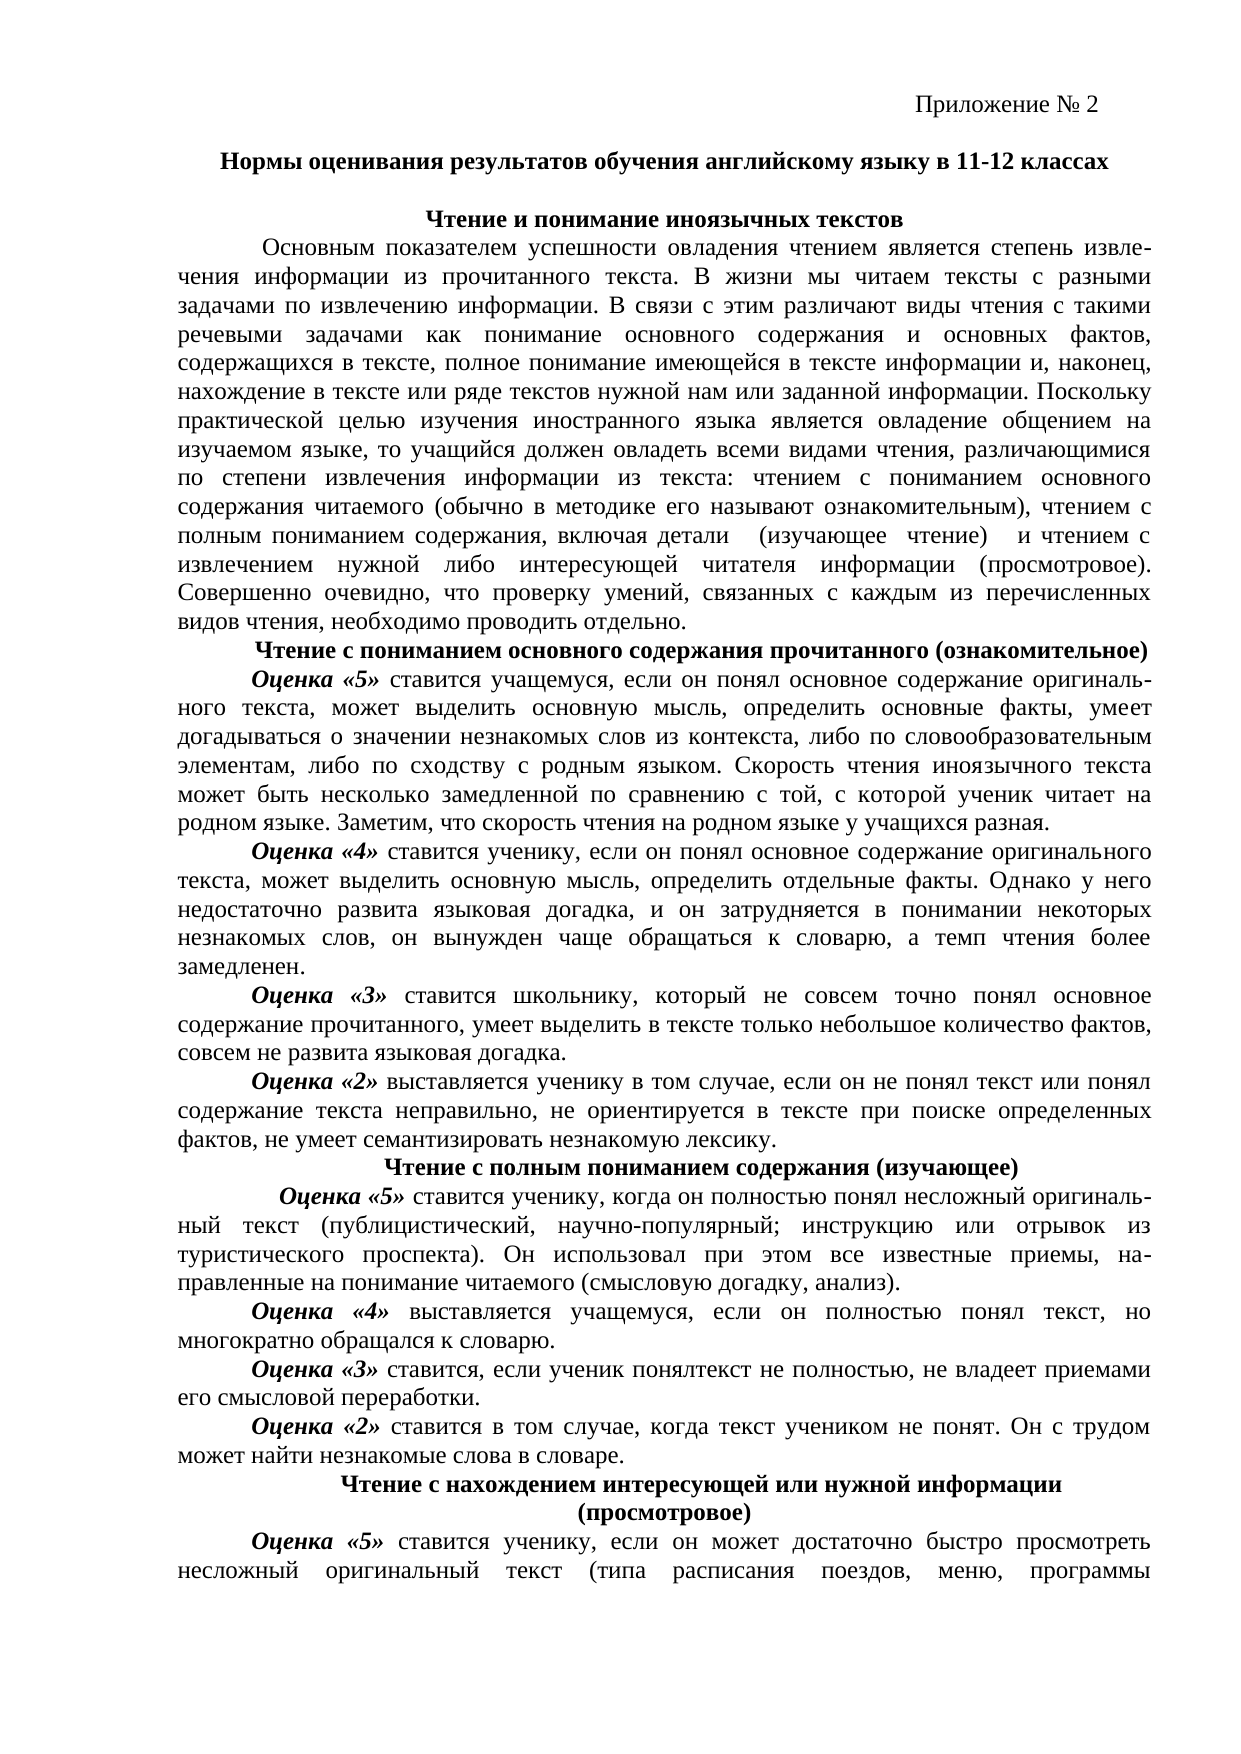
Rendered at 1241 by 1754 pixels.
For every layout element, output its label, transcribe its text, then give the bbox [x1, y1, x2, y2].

text Оценка «3» ставится школьнику, который не совсем точно понял основное содержание прочитанного, умеет выделить в тексте только небольшое количество фактов, совсем не развита языковая догадка. [177, 980, 1152, 1066]
text Оценка «2» ставится в том случае, когда текст учеником не понят. Он с трудом может найти незнакомые слова в словаре. [177, 1411, 1152, 1469]
text Чтение с нахождением интересующей или нужной информации (просмотровое) [177, 1469, 1152, 1526]
text Оценка «3» ставится, если ученик понялтекст не полностью, не владеет приемами его смысловой переработки. [177, 1354, 1152, 1411]
text Чтение и понимание иноязычных текстов [177, 204, 1152, 232]
text Оценка «4» ставится ученику, если он понял основное содержание оригинального текста, может выделить основную мысль, определить отдельные факты. Однако у него недостаточно развита языковая догадка, и он затрудняется в понимании некоторых незнакомых слов, он вынужден чаще обращаться к словарю, а темп чтения более замедленен. [177, 836, 1152, 980]
text Приложение № 2 [841, 89, 1152, 117]
text Оценка «2» выставляется ученику в том случае, если он не понял текст или понял содержание текста неправильно, не ориентируется в тексте при поиске определенных фактов, не умеет семантизировать незнакомую лексику. [177, 1066, 1152, 1152]
text Чтение с полным пониманием содержания (изучающее) [177, 1152, 1152, 1181]
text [177, 1526, 1152, 1584]
text Оценка «5» ставится учащемуся, если он понял основное содержание оригинального текста, может выделить основную мысль, определить основные факты, умеет догадываться о значении незнакомых слов из контекста, либо по словообразовательным элементам, либо по сходству с родным языком. Скорость чтения иноязычного текста может быть несколько замедленной по сравнению с той, с которой ученик читает на родном языке. Заметим, что скорость чтения на родном языке у учащихся разная. [177, 664, 1152, 836]
text Оценка «4» выставляется учащемуся, если он полностью понял текст, но многократно обращался к словарю. [177, 1296, 1152, 1354]
text Нормы оценивания результатов обучения английскому языку в 11-12 классах [177, 146, 1152, 175]
text Чтение с пониманием основного содержания прочитанного (ознакомительное) [177, 635, 1152, 664]
text Основным показателем успешности овладения чтением является степень извлечения информации из прочитанного текста. В жизни мы читаем тексты с разными задачами по извлечению информации. В связи с этим различают виды чтения с такими речевыми задачами как понимание основного содержания и основных фактов, содержащихся в тексте, полное понимание имеющейся в тексте информации и, наконец, нахождение в тексте или ряде текстов нужной нам или заданной информации. Поскольку практической целью изучения иностранного языка является овладение общением на изучаемом языке, то учащийся должен овладеть всеми видами чтения, различающимися по степени извлечения информации из текста: чтением с пониманием основного содержания читаемого (обычно в методике его называют ознакомительным), чтением с полным пониманием содержания, включая детали (изучающее чтение) и чтением с извлечением нужной либо интересующей читателя информации (просмотровое). Совершенно очевидно, что проверку умений, связанных с каждым из перечисленных видов чтения, необходимо проводить отдельно. [177, 232, 1152, 635]
text Оценка «5» ставится ученику, когда он полностью понял несложный оригинальный текст (публицистический, научно-популярный; инструкцию или отрывок из туристического проспекта). Он использовал при этом все известные приемы, направленные на понимание читаемого (смысловую догадку, анализ). [177, 1181, 1152, 1296]
